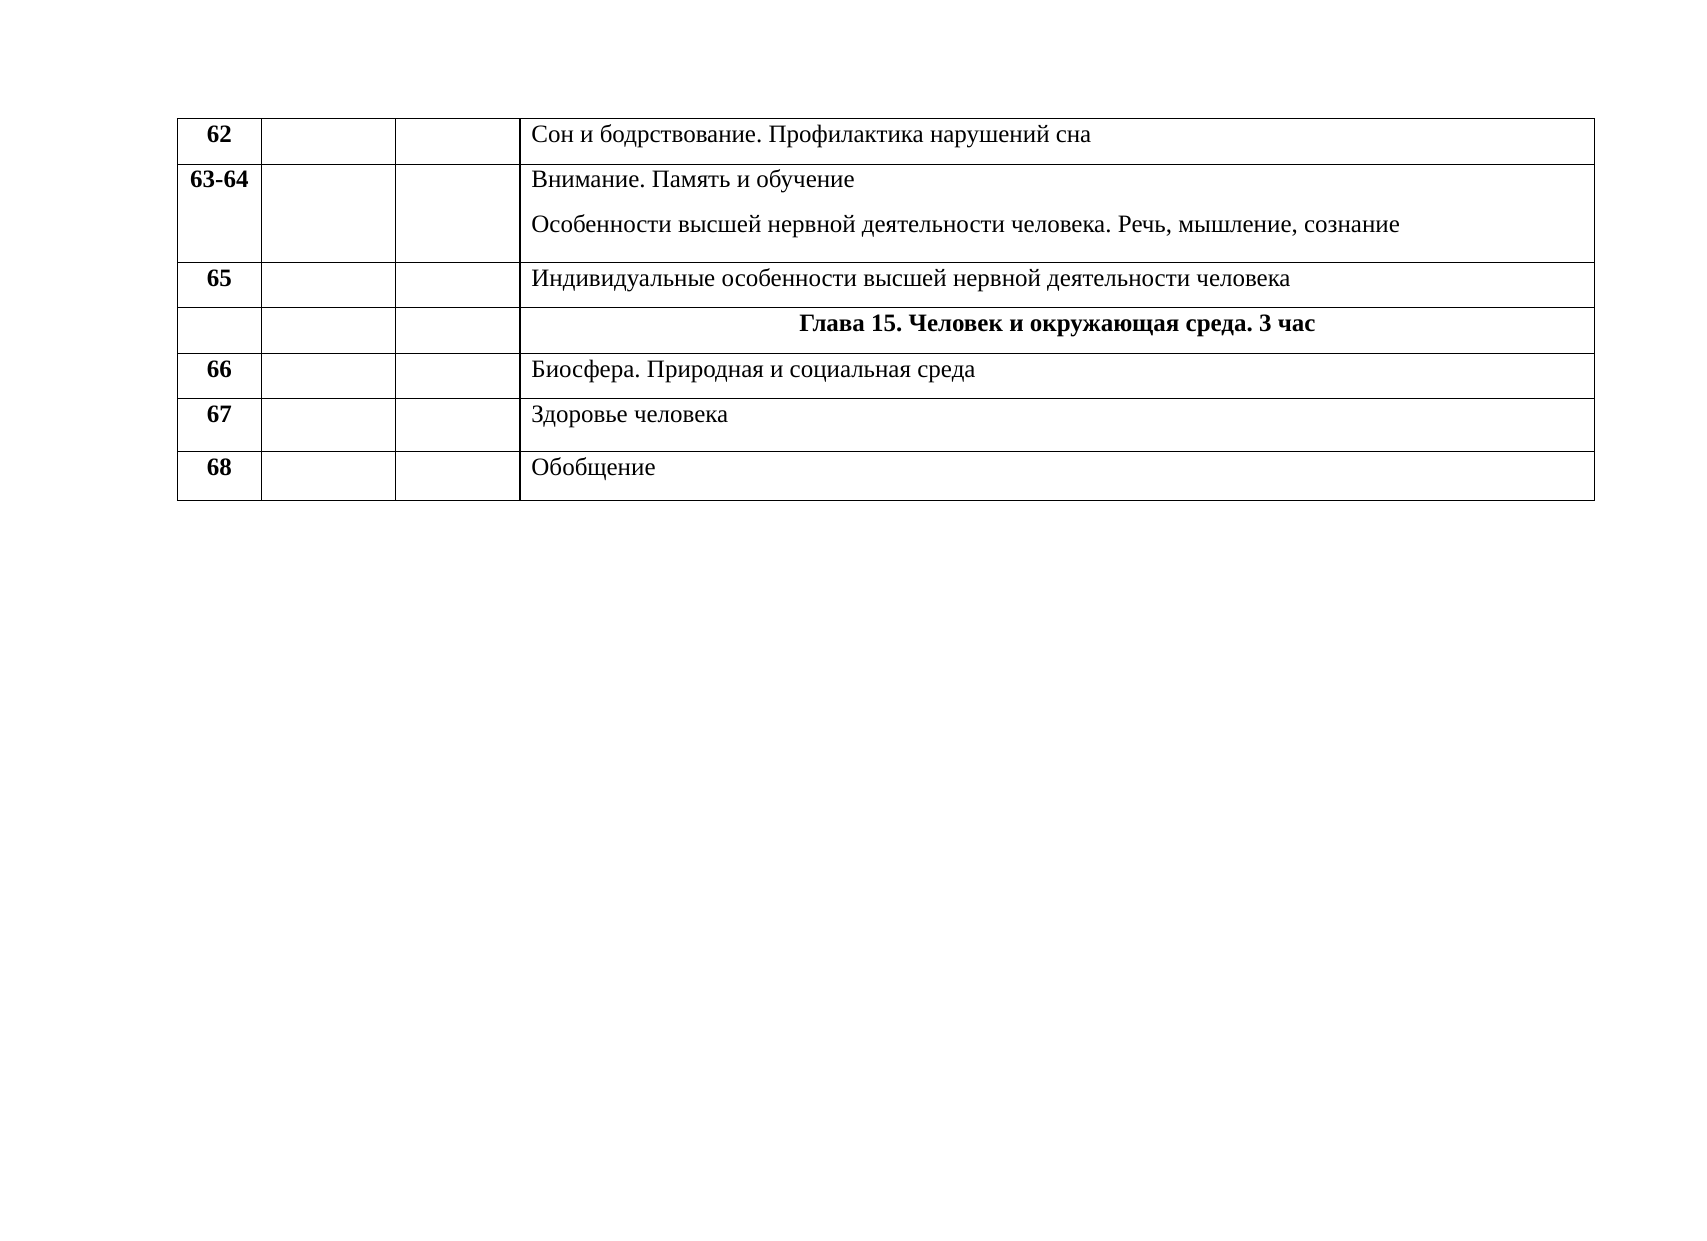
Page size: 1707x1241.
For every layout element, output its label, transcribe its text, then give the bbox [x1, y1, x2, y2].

table_cell Глава 15. Человек и окружающая среда. 3 час [521, 308, 1594, 353]
table_cell Сон и бодрствование. Профилактика нарушений сна [521, 119, 1594, 163]
table_cell [396, 165, 519, 262]
table_cell [396, 452, 519, 499]
table_cell 62 [178, 119, 261, 163]
table_cell [396, 399, 519, 451]
table_cell Внимание. Память и обучение Особенности высшей нервной деятельности человека. Речь, мышление, сознание [521, 165, 1594, 262]
table_cell 68 [178, 452, 261, 499]
table_cell 65 [178, 263, 261, 307]
table_cell [396, 354, 519, 398]
table_cell Индивидуальные особенности высшей нервной деятельности человека [521, 263, 1594, 307]
table_cell [396, 119, 519, 163]
table_cell [262, 119, 395, 163]
table_cell [396, 263, 519, 307]
table_cell [178, 308, 261, 353]
table_cell 67 [178, 399, 261, 451]
table_cell 66 [178, 354, 261, 398]
table_cell [396, 308, 519, 353]
table_cell Биосфера. Природная и социальная среда [521, 354, 1594, 398]
table_cell [262, 354, 395, 398]
table_cell [262, 399, 395, 451]
table_cell Здоровье человека [521, 399, 1594, 451]
table_cell 63-64 [178, 165, 261, 262]
table_cell Обобщение [521, 452, 1594, 499]
table_cell [262, 452, 395, 499]
table_cell [262, 165, 395, 262]
table_cell [262, 308, 395, 353]
table_cell [262, 263, 395, 307]
